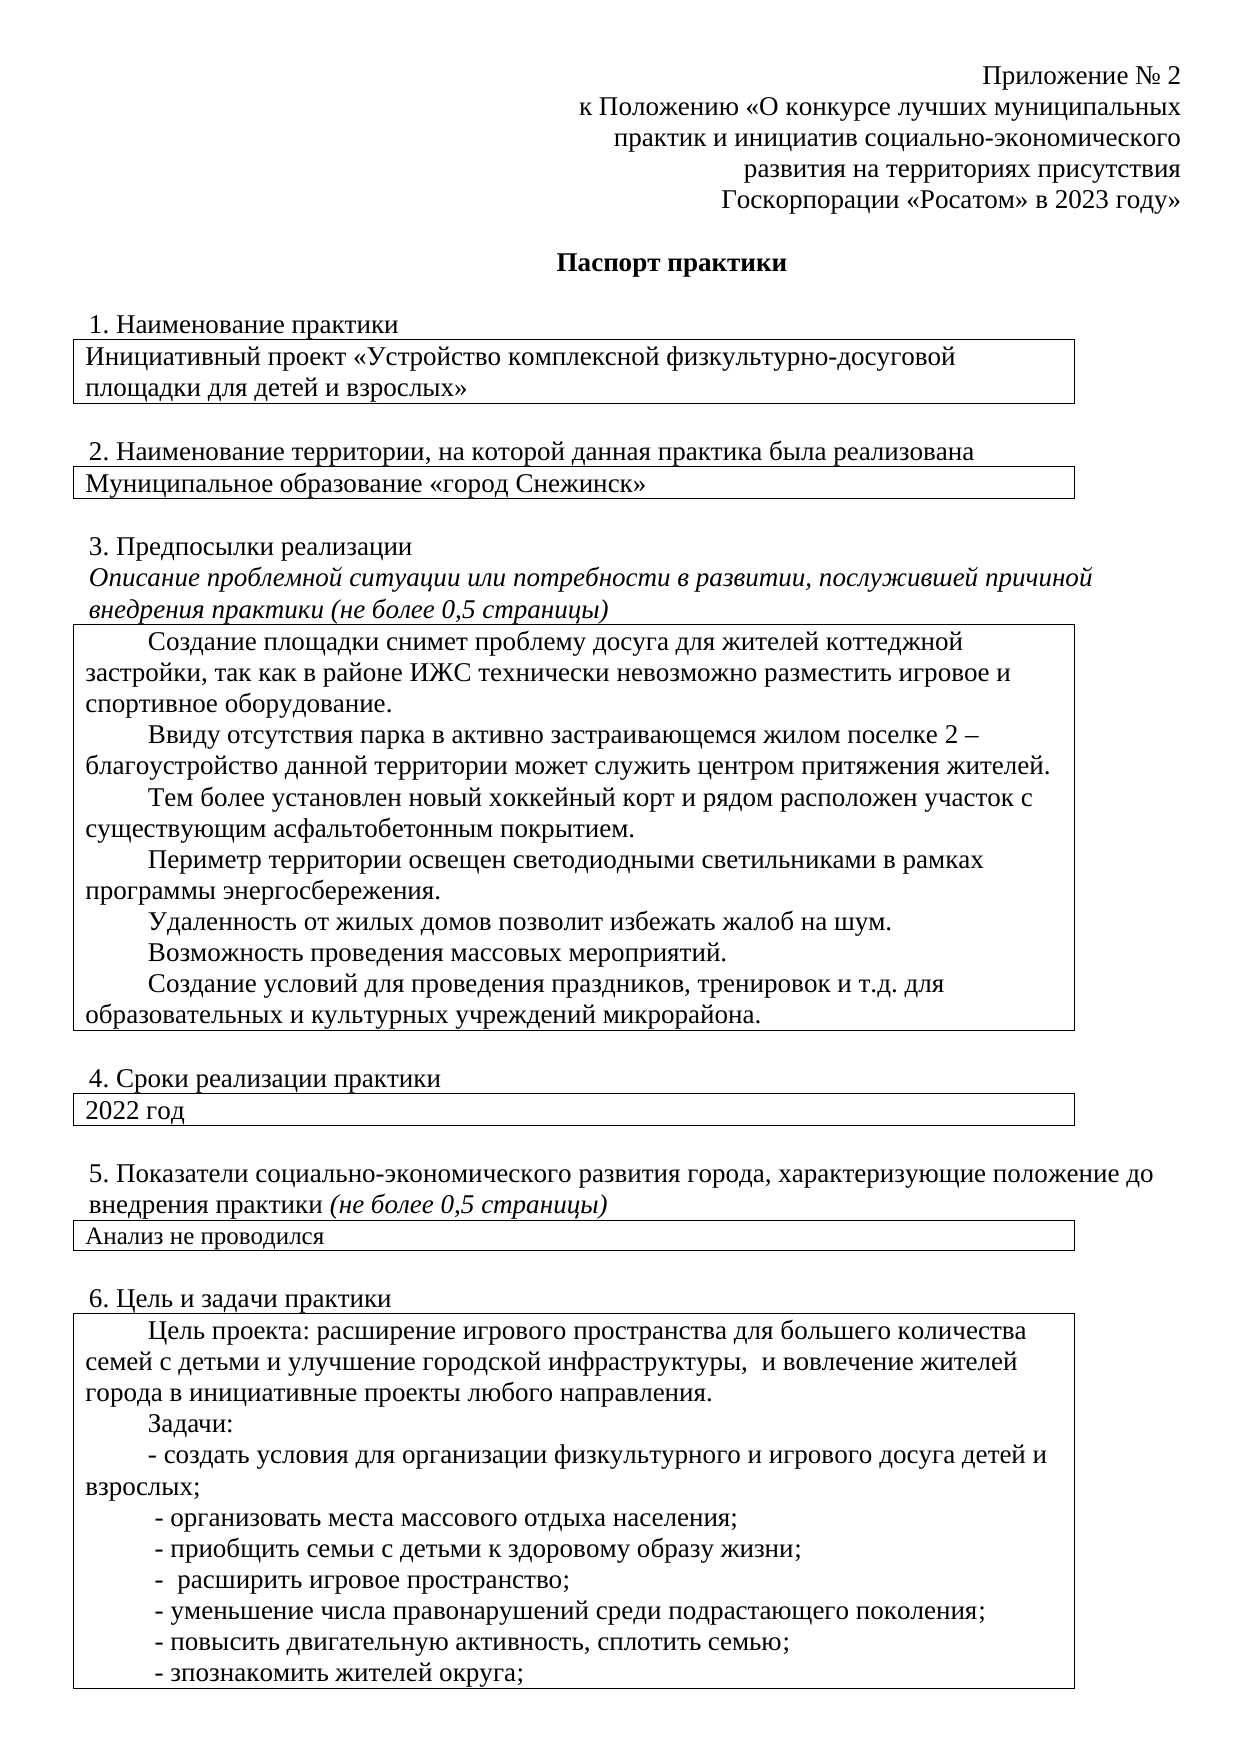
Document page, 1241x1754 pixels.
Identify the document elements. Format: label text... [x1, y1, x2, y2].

table_header Создание площадки снимет проблему досуга для жителей коттеджной застройки, так как в районе ИЖС технически невозможно разместить игровое и спортивное оборудование. Ввиду отсутствия парка в активно застраивающемся жилом поселке 2 – благоустройство данной территории может служить центром притяжения жителей. Тем более установлен новый хоккейный корт и рядом расположен участок с существующим асфальтобетонным покрытием. Периметр территории освещен светодиодными светильниками в рамках программы энергосбережения. Удаленность от жилых домов позволит избежать жалоб на шум. Возможность проведения массовых мероприятий. Создание условий для проведения праздников, тренировок и т.д. для образовательных и культурных учреждений микрорайона. [74, 625, 1074, 1030]
table_header 2022 год [74, 1094, 1074, 1125]
text к Положению «О конкурсе лучших муниципальных [89, 90, 1181, 121]
text 1. Наименование практики [89, 308, 1181, 339]
text развития на территориях присутствия [89, 152, 1181, 184]
table_header Анализ не проводился [74, 1221, 1074, 1249]
text 3. Предпосылки реализации [89, 530, 1181, 562]
table_header Инициативный проект «Устройство комплексной физкультурно-досуговой площадки для детей и взрослых» [74, 340, 1074, 403]
text Госкорпорации «Росатом» в 2023 году» [89, 184, 1181, 215]
text 6. Цель и задачи практики [89, 1282, 1181, 1313]
text Паспорт практики [89, 246, 1181, 277]
text Описание проблемной ситуации или потребности в развитии, послужившей причиной внедрения практики (не более 0,5 страницы) [89, 562, 1181, 624]
text 4. Сроки реализации практики [89, 1062, 1181, 1093]
table_header Муниципальное образование «город Снежинск» [74, 467, 1074, 498]
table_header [74, 1314, 1074, 1688]
text Приложение № 2 [89, 59, 1181, 90]
text 2. Наименование территории, на которой данная практика была реализована [89, 435, 1181, 466]
text 5. Показатели социально-экономического развития города, характеризующие положение до внедрения практики (не более 0,5 страницы) [89, 1157, 1181, 1220]
text практик и инициатив социально-экономического [89, 121, 1181, 152]
